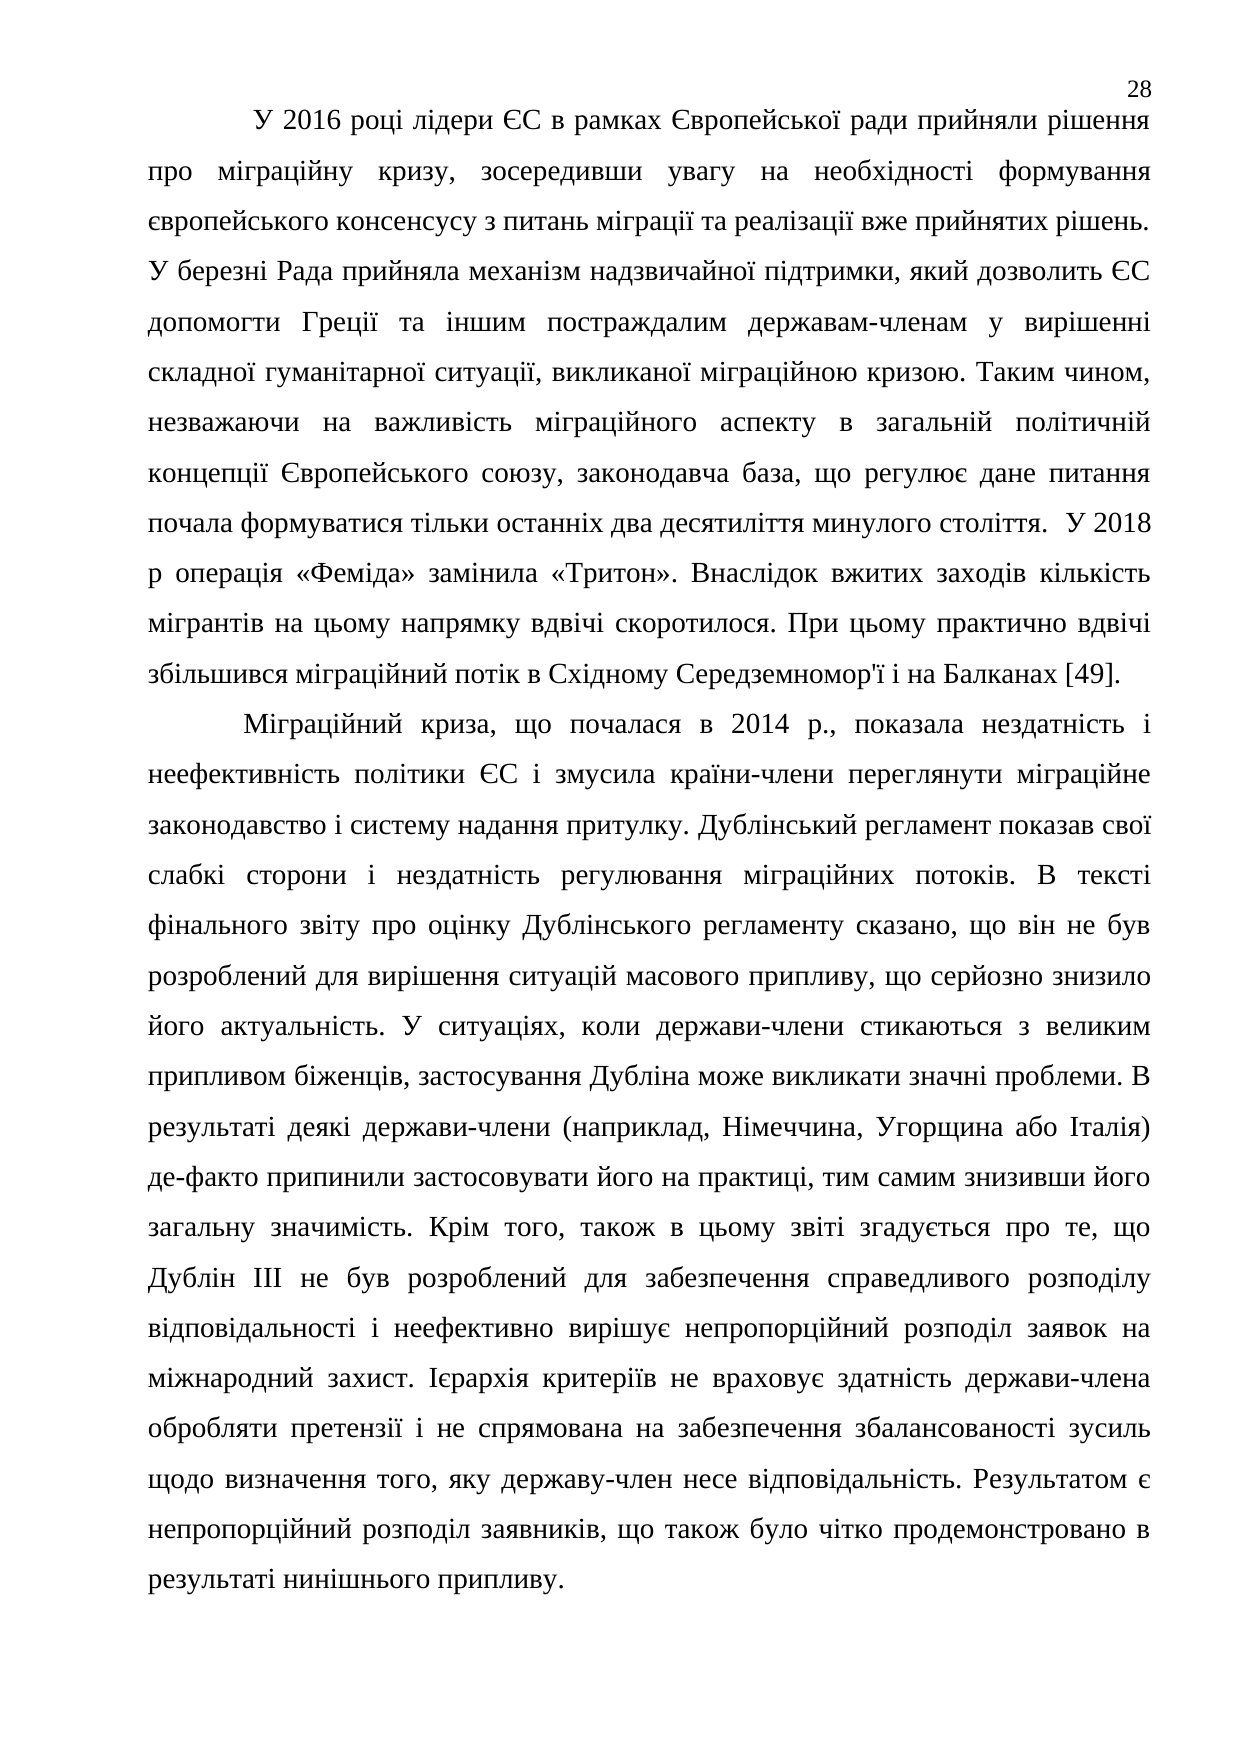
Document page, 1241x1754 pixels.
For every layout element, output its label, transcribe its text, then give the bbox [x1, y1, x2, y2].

text У березні Рада прийняла механізм надзвичайної підтримки, який дозволить ЄС допомогти Греції та іншим постраждалим державам-членам у вирішенні складної гуманітарної ситуації, викликаної міграційною кризою. Таким чином, незважаючи на важливість міграційного аспекту в загальній політичній концепції Європейського союзу, законодавча база, що регулює дане питання почала формуватися тільки останніх два десятиліття минулого століття. У 2018 р операція «Феміда» замінила «Тритон». Внаслідок вжитих заходів кількість мігрантів на цьому напрямку вдвічі скоротилося. При цьому практично вдвічі збільшився міграційний потік в Східному Середземномор'ї і на Балканах [49]. [148, 253, 1152, 689]
text Міграційний криза, що почалася в 2014 р., показала нездатність і неефективність політики ЄС і змусила країни-члени переглянути міграційне законодавство і систему надання притулку. Дублінський регламент показав свої слабкі сторони і нездатність регулювання міграційних потоків. В тексті фінального звіту про оцінку Дублінського регламенту сказано, що він не був розроблений для вирішення ситуацій масового припливу, що серйозно знизило його актуальність. У ситуаціях, коли держави-члени стикаються з великим припливом біженців, застосування Дубліна може викликати значні проблеми. В результаті деякі держави-члени (наприклад, Німеччина, Угорщина або Італія) де-факто припинили застосовувати його на практиці, тим самим знизивши його загальну значимість. Крім того, також в цьому звіті згадується про те, що Дублін III не був розроблений для забезпечення справедливого розподілу відповідальності і неефективно вирішує непропорційний розподіл заявок на міжнародний захист. Ієрархія критеріїв не враховує здатність держави-члена обробляти претензії і не спрямована на забезпечення збалансованості зусиль щодо визначення того, яку державу-член несе відповідальність. Результатом є непропорційний розподіл заявників, що також було чітко продемонстровано в результаті нинішнього припливу. [148, 706, 1152, 1595]
text У 2016 році лідери ЄС в рамках Європейської ради прийняли рішення про міграційну кризу, зосередивши увагу на необхідності формування європейського консенсусу з питань міграції та реалізації вже прийнятих рішень. [148, 102, 1152, 237]
